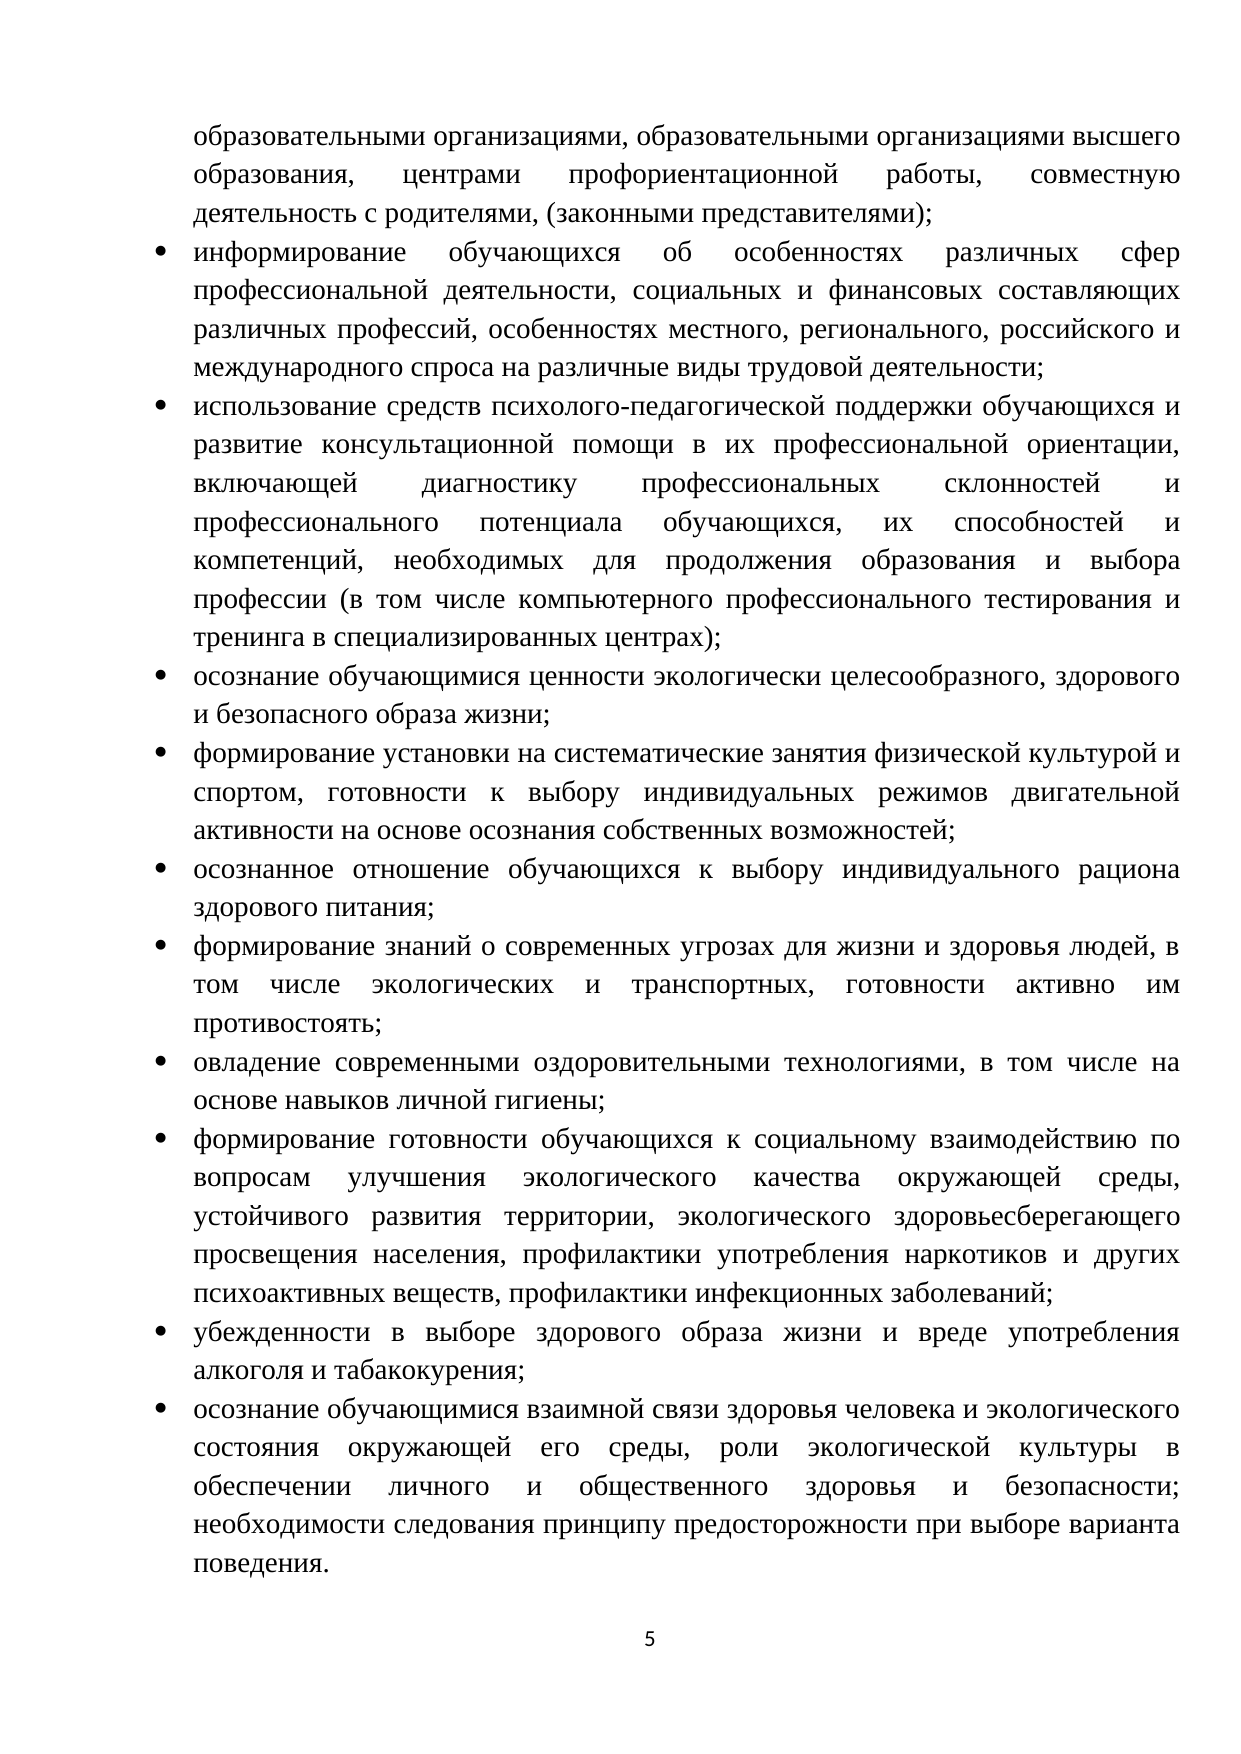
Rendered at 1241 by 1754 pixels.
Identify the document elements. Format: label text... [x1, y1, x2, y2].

list осознание обучающимися взаимной связи здоровья человека и экологического состояния окружающей его среды, роли экологической культуры в обеспечении личного и общественного здоровья и безопасности; необходимости следования принципу предосторожности при выборе варианта поведения. [156, 1391, 1181, 1579]
list осознание обучающимися ценности экологически целесообразного, здорового и безопасного образа жизни; [156, 658, 1181, 730]
list информирование обучающихся об особенностях различных сфер профессиональной деятельности, социальных и финансовых составляющих различных профессий, особенностях местного, регионального, российского и международного спроса на различные виды трудовой деятельности; [156, 234, 1181, 383]
list формирование знаний о современных угрозах для жизни и здоровья людей, в том числе экологических и транспортных, готовности активно им противостоять; [156, 928, 1181, 1039]
list использование средств психолого-педагогической поддержки обучающихся и развитие консультационной помощи в их профессиональной ориентации, включающей диагностику профессиональных склонностей и профессионального потенциала обучающихся, их способностей и компетенций, необходимых для продолжения образования и выбора профессии (в том числе компьютерного профессионального тестирования и тренинга в специализированных центрах); [156, 388, 1181, 653]
list овладение современными оздоровительными технологиями, в том числе на основе навыков личной гигиены; [156, 1044, 1181, 1116]
list осознанное отношение обучающихся к выбору индивидуального рациона здорового питания; [156, 851, 1181, 923]
list формирование установки на систематические занятия физической культурой и спортом, готовности к выбору индивидуальных режимов двигательной активности на основе осознания собственных возможностей; [156, 735, 1181, 846]
list формирование готовности обучающихся к социальному взаимодействию по вопросам улучшения экологического качества окружающей среды, устойчивого развития территории, экологического здоровьесберегающего просвещения населения, профилактики употребления наркотиков и других психоактивных веществ, профилактики инфекционных заболеваний; [156, 1121, 1181, 1309]
list убежденности в выборе здорового образа жизни и вреде употребления алкоголя и табакокурения; [156, 1314, 1181, 1386]
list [156, 118, 1181, 229]
